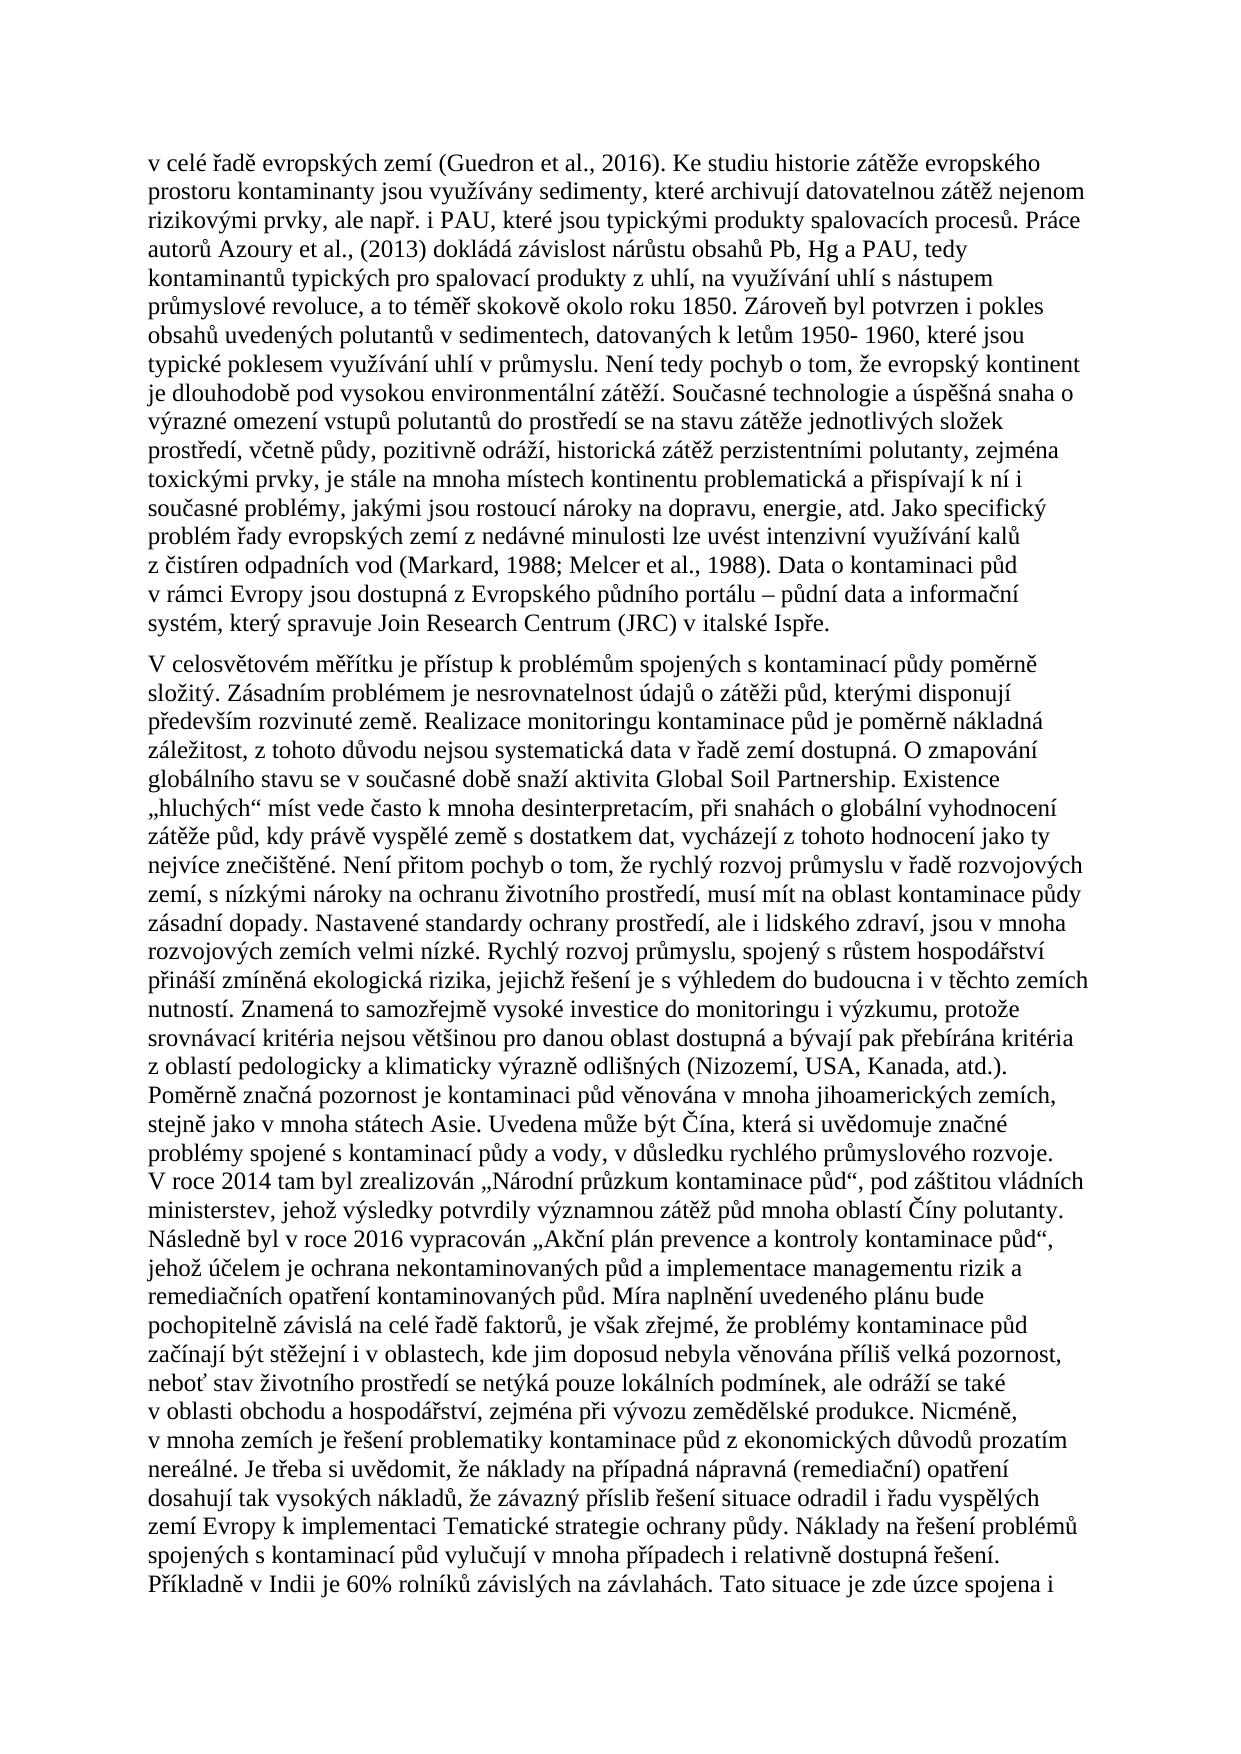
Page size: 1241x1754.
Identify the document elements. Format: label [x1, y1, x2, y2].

title [148, 649, 1093, 1598]
text [148, 148, 1093, 636]
